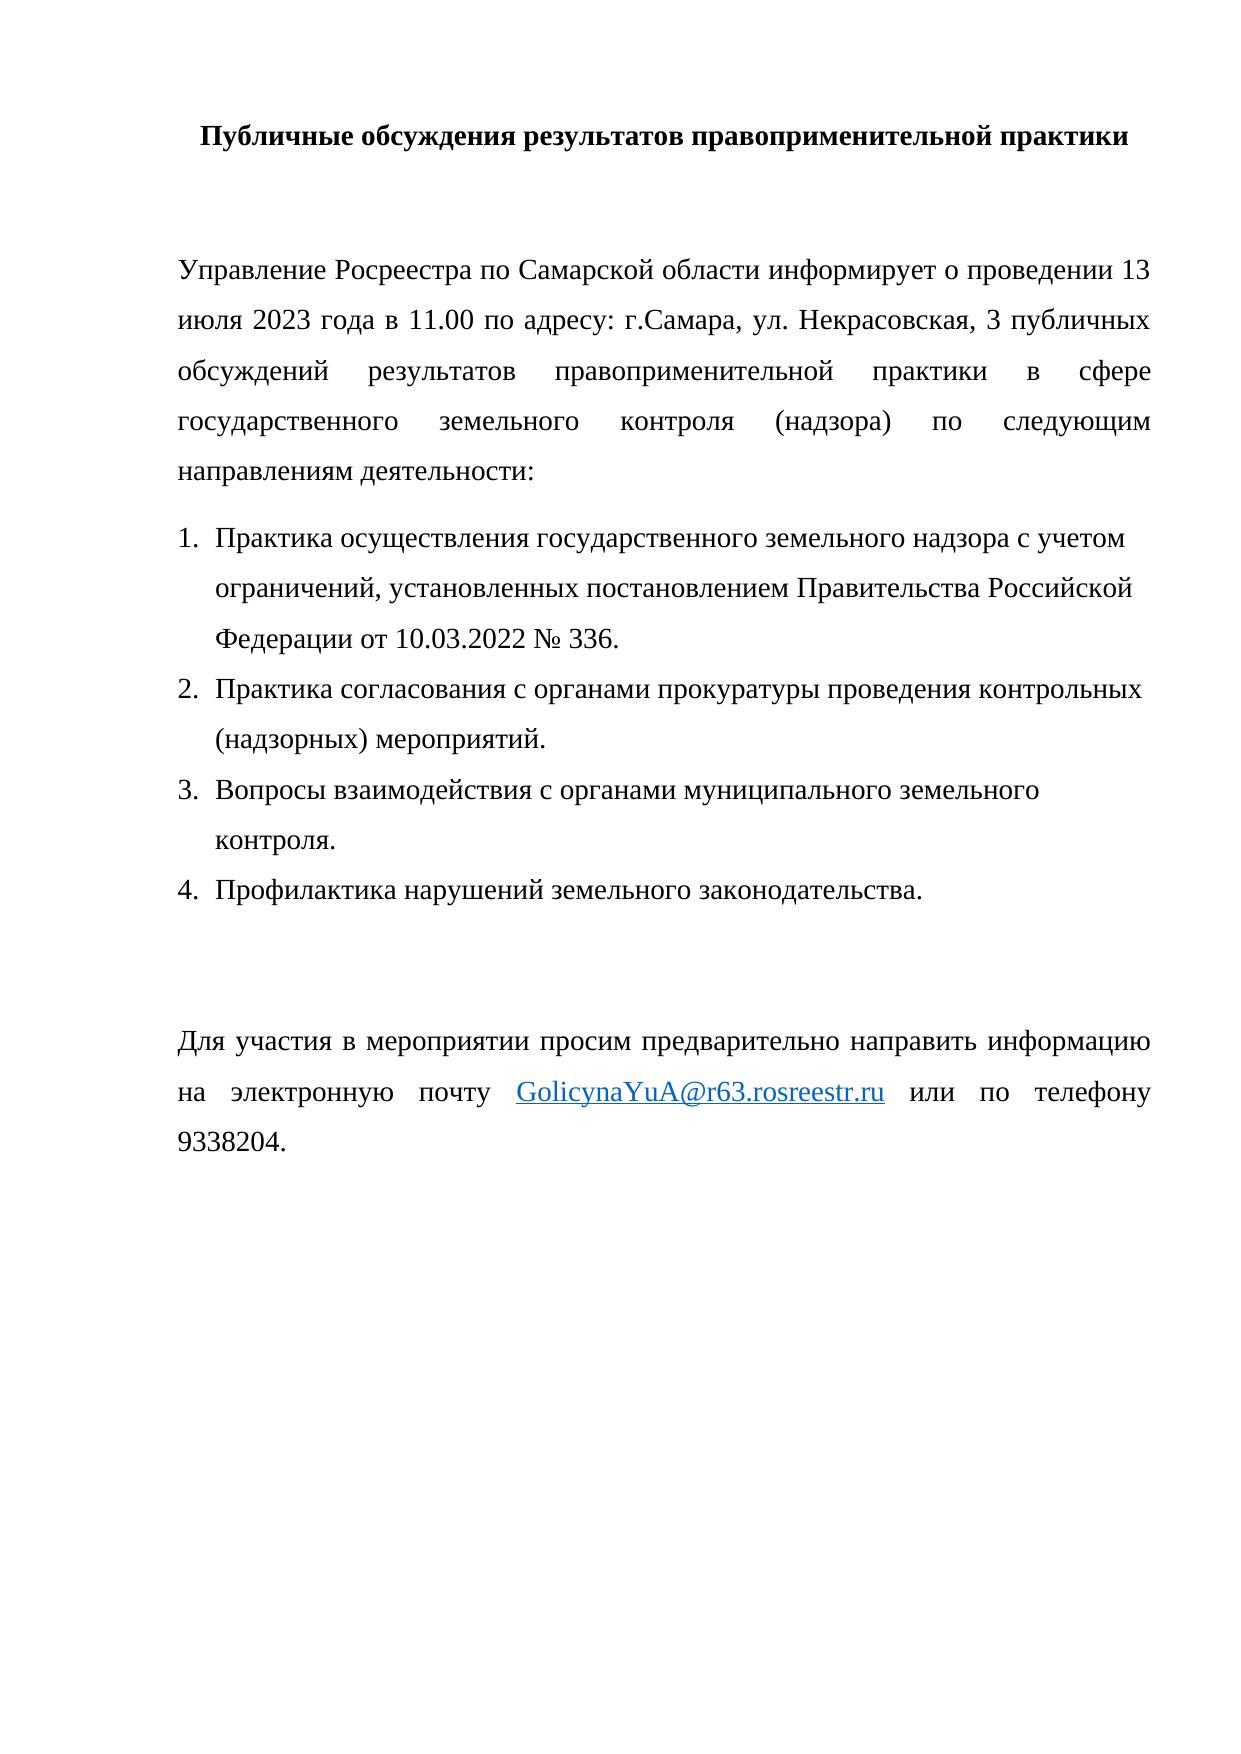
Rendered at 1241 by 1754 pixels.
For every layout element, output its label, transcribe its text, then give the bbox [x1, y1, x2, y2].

list Практика согласования с органами прокуратуры проведения контрольных (надзорных) мероприятий. [177, 671, 1152, 755]
list Профилактика нарушений земельного законодательства. [177, 872, 1152, 906]
list Практика осуществления государственного земельного надзора с учетом ограничений, установленных постановлением Правительства Российской Федерации от 10.03.2022 № 336. [177, 520, 1152, 654]
text Публичные обсуждения результатов правоприменительной практики [177, 118, 1152, 152]
list Вопросы взаимодействия с органами муниципального земельного контроля. [177, 772, 1152, 856]
list Для участия в мероприятии просим предварительно направить информацию на электронную почту GolicynaYuA@r63.rosreestr.ru или по телефону 9338204. [177, 1023, 1152, 1158]
text Управление Росреестра по Самарской области информирует о проведении 13 июля 2023 года в 11.00 по адресу: г.Самара, ул. Некрасовская, 3 публичных обсуждений результатов правоприменительной практики в сфере государственного земельного контроля (надзора) по следующим направлениям деятельности: [177, 252, 1152, 487]
